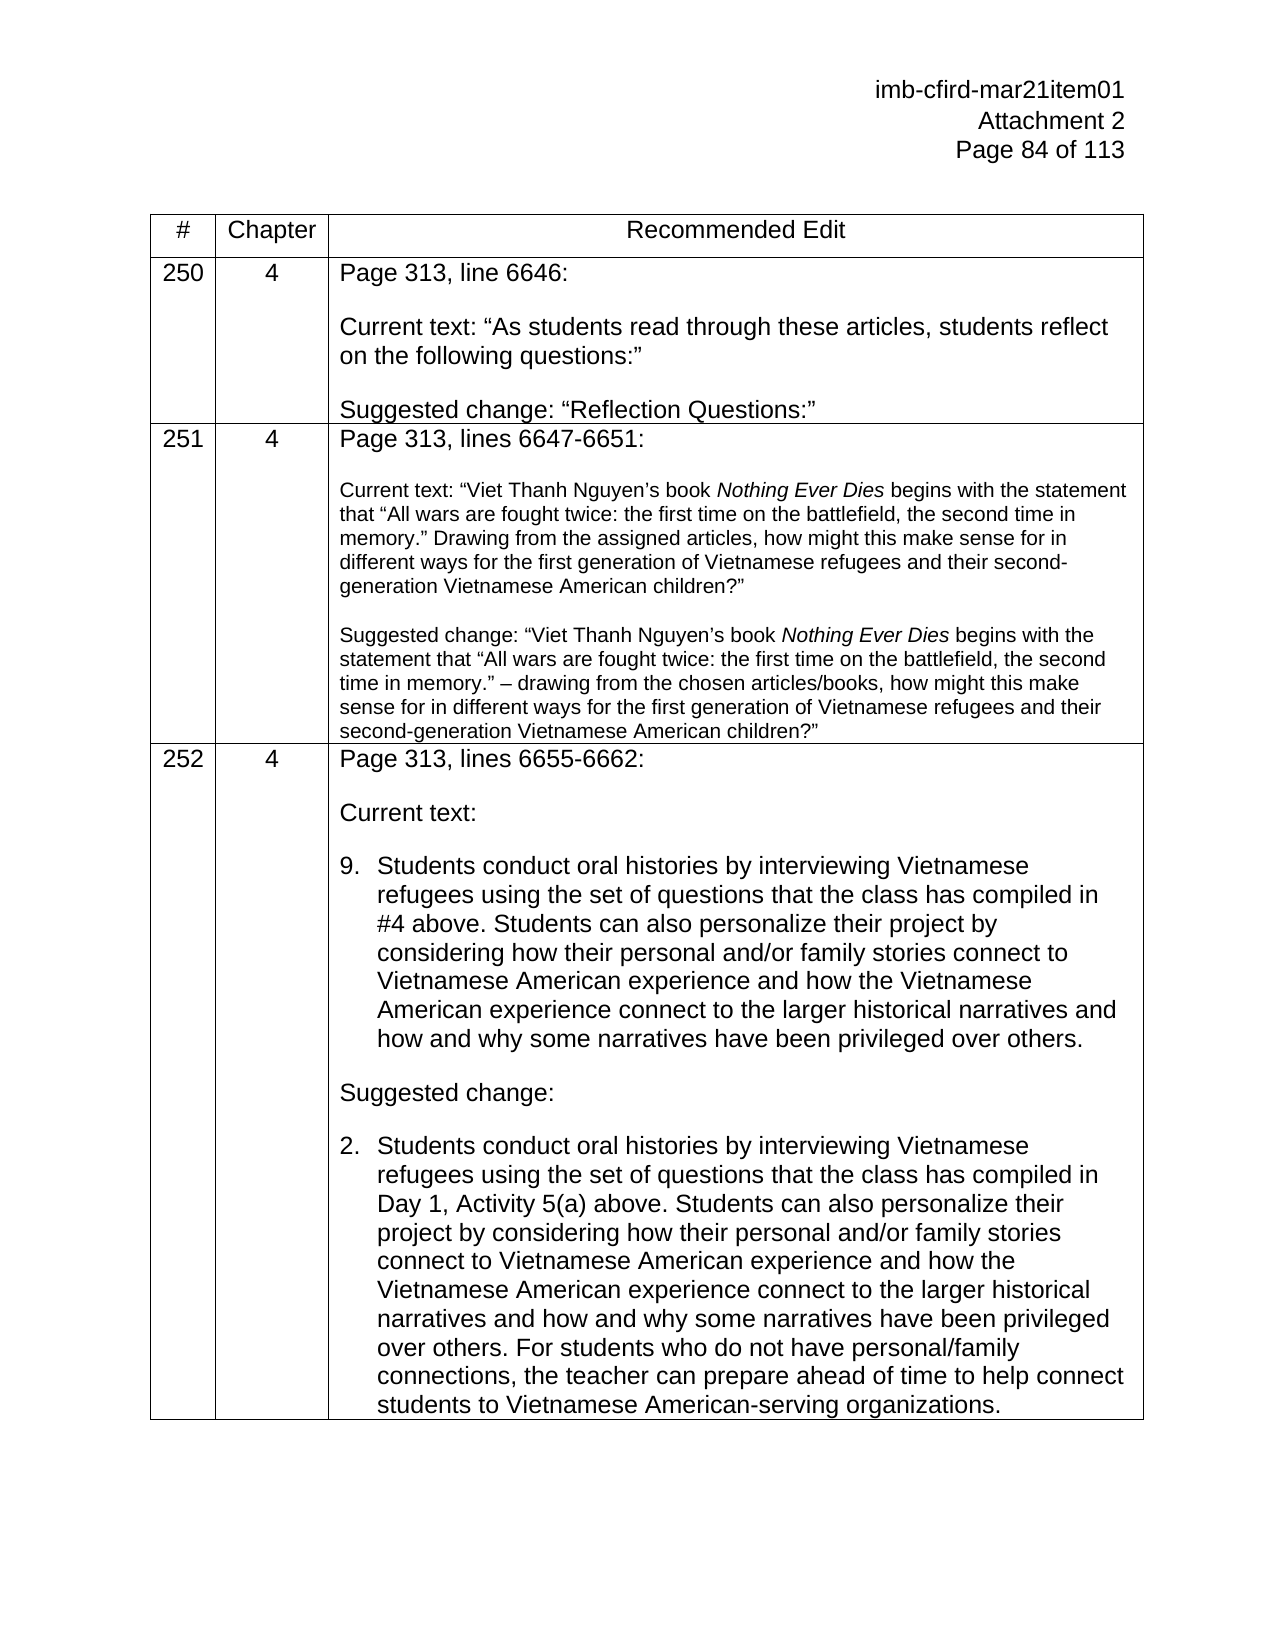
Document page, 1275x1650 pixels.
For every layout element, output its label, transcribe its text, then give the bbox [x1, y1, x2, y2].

table_header Recommended Edit [329, 215, 1143, 257]
table_header # [151, 215, 215, 257]
table_cell Page 313, lines 6655-6662: Current text: Students conduct oral histories by interviewing Vietnamese refugees using the set of questions that the class has compiled in #4 above. Students can also personalize their project by considering how their personal and/or family stories connect to Vietnamese American experience and how the Vietnamese American experience connect to the larger historical narratives and how and why some narratives have been privileged over others. Suggested change: Students conduct oral histories by interviewing Vietnamese refugees using the set of questions that the class has compiled in Day 1, Activity 5(a) above. Students can also personalize their project by considering how their personal and/or family stories connect to Vietnamese American experience and how the Vietnamese American experience connect to the larger historical narratives and how and why some narratives have been privileged over others. For students who do not have personal/family connections, the teacher can prepare ahead of time to help connect students to Vietnamese American-serving organizations. [329, 744, 1143, 1419]
table_cell Page 313, lines 6647-6651: Current text: “Viet Thanh Nguyen’s book Nothing Ever Dies begins with the statement that “All wars are fought twice: the first time on the battlefield, the second time in memory.” Drawing from the assigned articles, how might this make sense for in different ways for the first generation of Vietnamese refugees and their second-generation Vietnamese American children?” Suggested change: “Viet Thanh Nguyen’s book Nothing Ever Dies begins with the statement that “All wars are fought twice: the first time on the battlefield, the second time in memory.” – drawing from the chosen articles/books, how might this make sense for in different ways for the first generation of Vietnamese refugees and their second-generation Vietnamese American children?” [329, 424, 1143, 743]
table_cell 251 [151, 424, 215, 743]
table_cell 4 [216, 424, 328, 743]
table_header Chapter [216, 215, 328, 257]
table_cell 4 [216, 258, 328, 423]
table_cell 4 [216, 744, 328, 1419]
table_cell 250 [151, 258, 215, 423]
table_cell 252 [151, 744, 215, 1419]
table_cell Page 313, line 6646: Current text: “As students read through these articles, students reflect on the following questions:” Suggested change: “Reflection Questions:” [329, 258, 1143, 423]
